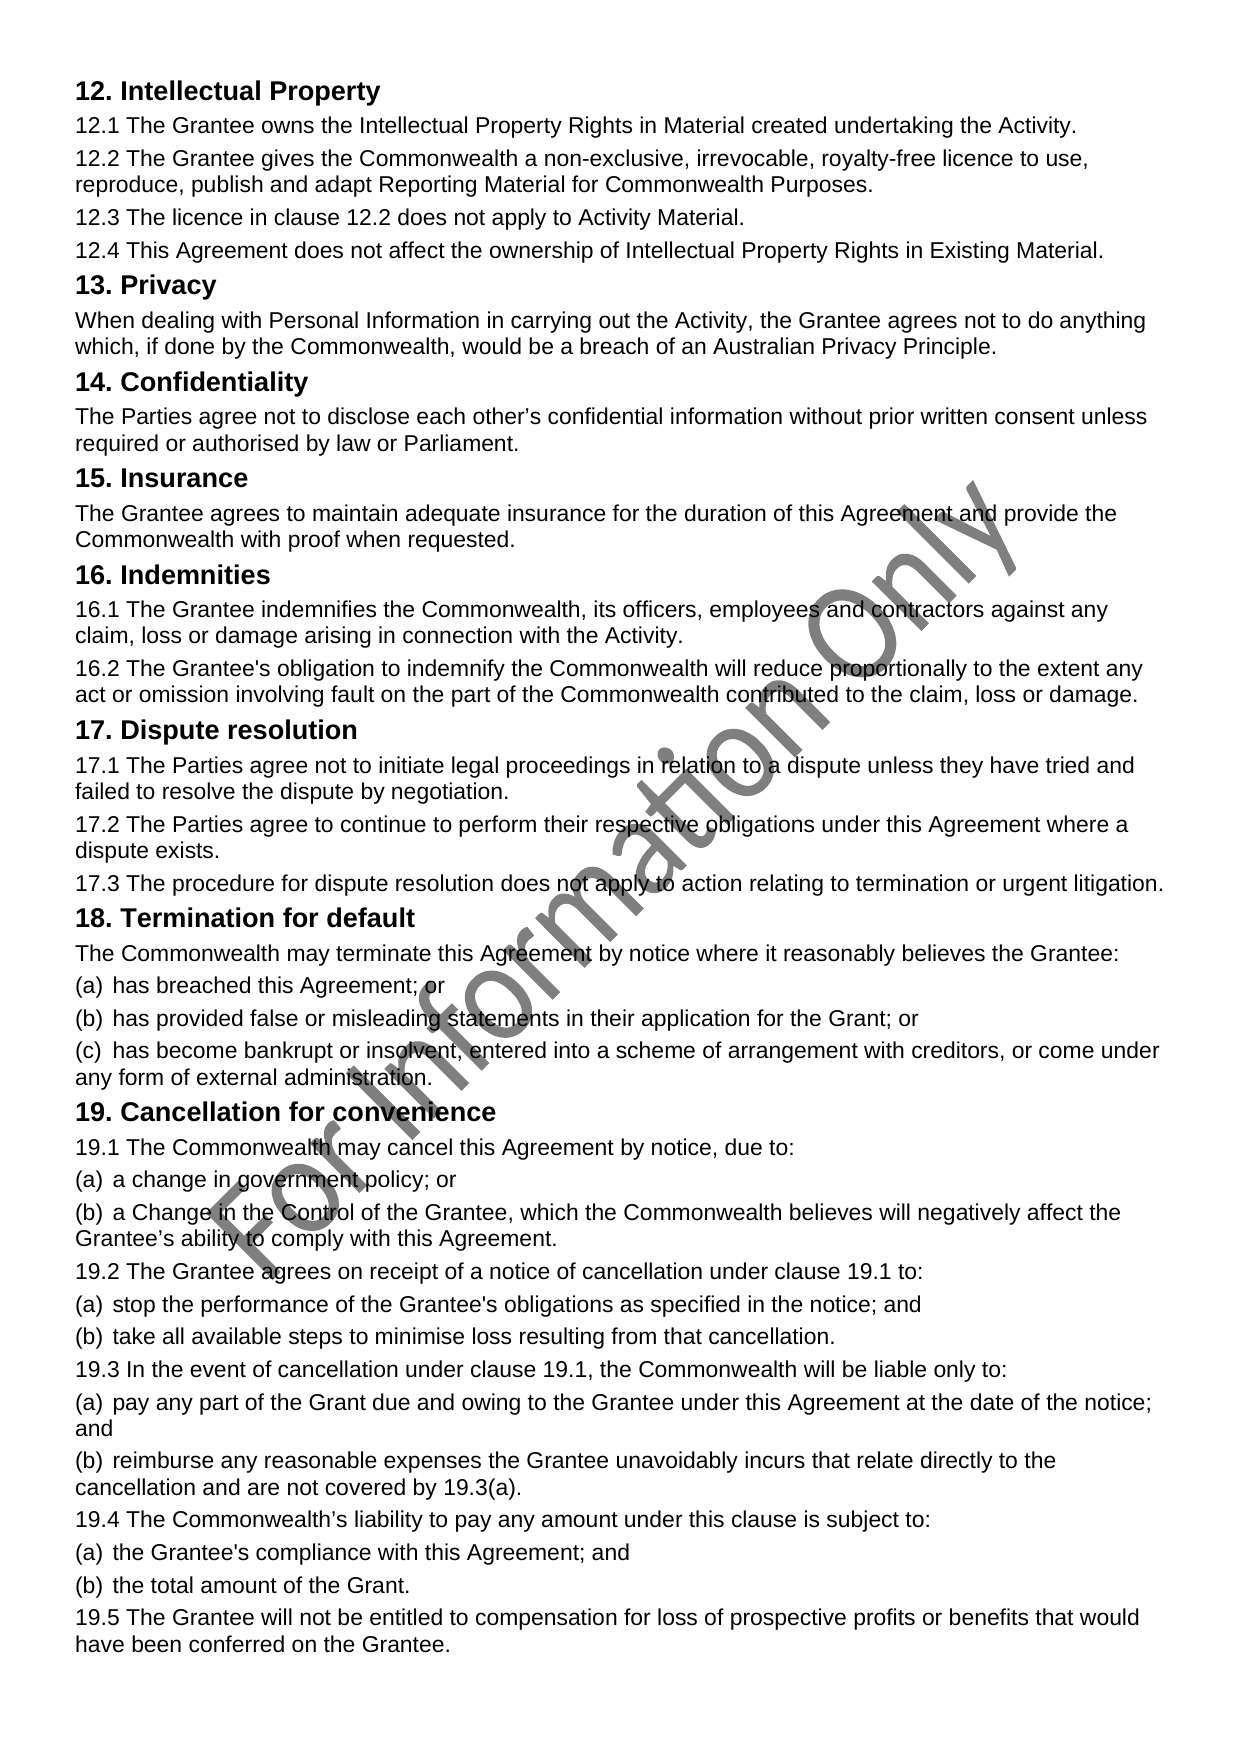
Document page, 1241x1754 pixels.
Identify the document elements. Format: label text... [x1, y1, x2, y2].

text 19.5 The Grantee will not be entitled to compensation for loss of prospective profits or benefits that would have been conferred on the Grantee. [75, 1604, 1165, 1657]
text 17. Dispute resolution [75, 714, 1165, 745]
text 12.4 This Agreement does not affect the ownership of Intellectual Property Rights in Existing Material. [75, 237, 1165, 263]
list has provided false or misleading statements in their application for the Grant; or [75, 1005, 1165, 1031]
list stop the performance of the Grantee's obligations as specified in the notice; and [75, 1291, 1165, 1317]
list a Change in the Control of the Grantee, which the Commonwealth believes will negatively affect the Grantee’s ability to comply with this Agreement. [75, 1199, 1165, 1252]
text 14. Confidentiality [75, 366, 1165, 397]
text 19.3 In the event of cancellation under clause 19.1, the Commonwealth will be liable only to: [75, 1356, 1165, 1382]
text 19.1 The Commonwealth may cancel this Agreement by notice, due to: [75, 1134, 1165, 1160]
text 12.3 The licence in clause 12.2 does not apply to Activity Material. [75, 204, 1165, 230]
text 12. Intellectual Property [75, 75, 1165, 106]
text 17.1 The Parties agree not to initiate legal proceedings in relation to a dispute unless they have tried and failed to resolve the dispute by negotiation. [75, 752, 1165, 804]
text The Parties agree not to disclose each other’s confidential information without prior written consent unless required or authorised by law or Parliament. [75, 403, 1165, 456]
text 19.4 The Commonwealth’s liability to pay any amount under this clause is subject to: [75, 1506, 1165, 1533]
text 12.2 The Grantee gives the Commonwealth a non-exclusive, irrevocable, royalty-free licence to use, reproduce, publish and adapt Reporting Material for Commonwealth Purposes. [75, 145, 1165, 198]
text 16.1 The Grantee indemnifies the Commonwealth, its officers, employees and contractors against any claim, loss or damage arising in connection with the Activity. [75, 596, 1165, 649]
text 12.1 The Grantee owns the Intellectual Property Rights in Material created undertaking the Activity. [75, 112, 1165, 139]
list a change in government policy; or [75, 1166, 1165, 1193]
text The Commonwealth may terminate this Agreement by notice where it reasonably believes the Grantee: [75, 939, 1165, 966]
text When dealing with Personal Information in carrying out the Activity, the Grantee agrees not to do anything which, if done by the Commonwealth, would be a breach of an Australian Privacy Principle. [75, 307, 1165, 359]
text 18. Termination for default [75, 902, 1165, 933]
text 15. Insurance [75, 462, 1165, 493]
text 17.3 The procedure for dispute resolution does not apply to action relating to termination or urgent litigation. [75, 869, 1165, 896]
text 19.2 The Grantee agrees on receipt of a notice of cancellation under clause 19.1 to: [75, 1258, 1165, 1284]
list has become bankrupt or insolvent, entered into a scheme of arrangement with creditors, or come under any form of external administration. [75, 1037, 1165, 1090]
text 17.2 The Parties agree to continue to perform their respective obligations under this Agreement where a dispute exists. [75, 811, 1165, 863]
text 19. Cancellation for convenience [75, 1096, 1165, 1128]
text The Grantee agrees to maintain adequate insurance for the duration of this Agreement and provide the Commonwealth with proof when requested. [75, 500, 1165, 552]
list take all available steps to minimise loss resulting from that cancellation. [75, 1323, 1165, 1349]
list the total amount of the Grant. [75, 1572, 1165, 1598]
text 16. Indemnities [75, 559, 1165, 590]
list has breached this Agreement; or [75, 972, 1165, 998]
list the Grantee's compliance with this Agreement; and [75, 1539, 1165, 1565]
text 13. Privacy [75, 269, 1165, 301]
list pay any part of the Grant due and owing to the Grantee under this Agreement at the date of the notice; and [75, 1388, 1165, 1441]
text 16.2 The Grantee's obligation to indemnify the Commonwealth will reduce proportionally to the extent any act or omission involving fault on the part of the Commonwealth contributed to the claim, loss or damage. [75, 655, 1165, 708]
list reimburse any reasonable expenses the Grantee unavoidably incurs that relate directly to the cancellation and are not covered by 19.3(a). [75, 1447, 1165, 1500]
